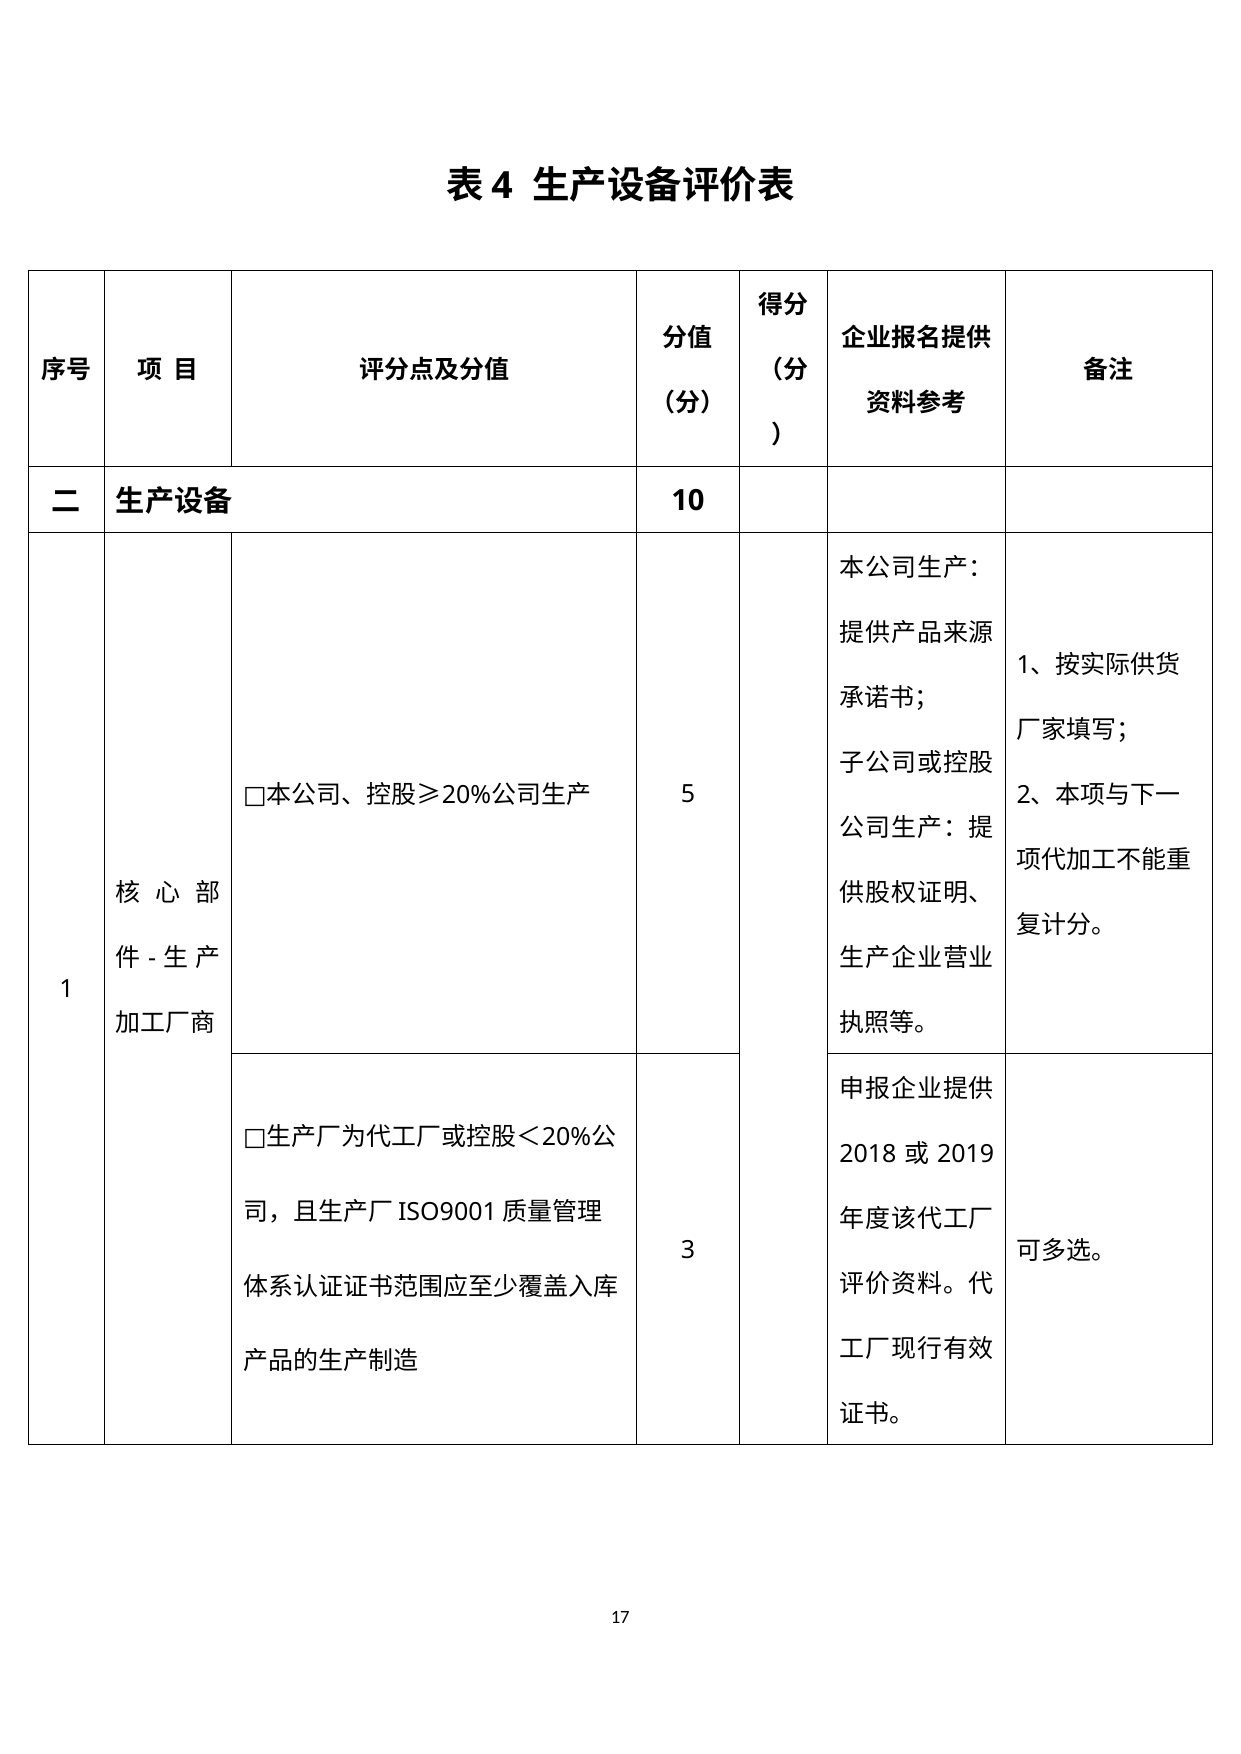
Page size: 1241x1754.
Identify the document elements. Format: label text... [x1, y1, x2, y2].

table_cell 1 [29, 533, 104, 1444]
title 表4 生产设备评价表 [187, 150, 1053, 215]
table_cell [828, 467, 1005, 532]
table_header 备注 [1006, 271, 1212, 466]
table_header 分值（分） [637, 271, 739, 466]
table_cell 5 [637, 533, 739, 1053]
table_header 序号 [29, 271, 104, 466]
table_cell □本公司、控股≥20%公司生产 [232, 533, 636, 1053]
table_cell 核心部件-生产加工厂商 [105, 533, 231, 1444]
table_header 项 目 [105, 271, 231, 466]
table_cell 10 [637, 467, 739, 532]
table_cell 生产设备 [105, 467, 636, 532]
table_cell 1、按实际供货厂家填写； 2、本项与下一项代加工不能重复计分。 [1006, 533, 1212, 1053]
table_cell 二 [29, 467, 104, 532]
table_cell 3 [637, 1054, 739, 1444]
table_header 企业报名提供资料参考 [828, 271, 1005, 466]
table_cell [740, 467, 827, 532]
table_cell 申报企业提供2018或2019年度该代工厂评价资料。代工厂现行有效证书。 [828, 1054, 1005, 1444]
table_cell 本公司生产：提供产品来源承诺书； 子公司或控股公司生产：提供股权证明、生产企业营业执照等。 [828, 533, 1005, 1053]
table_cell [740, 533, 827, 1444]
table_cell [1006, 467, 1212, 532]
table_cell 可多选。 [1006, 1054, 1212, 1444]
table_header 评分点及分值 [232, 271, 636, 466]
table_cell □生产厂为代工厂或控股＜20%公司，且生产厂ISO9001质量管理体系认证证书范围应至少覆盖入库产品的生产制造 [232, 1054, 636, 1444]
table_header 得分（分） [740, 271, 827, 466]
